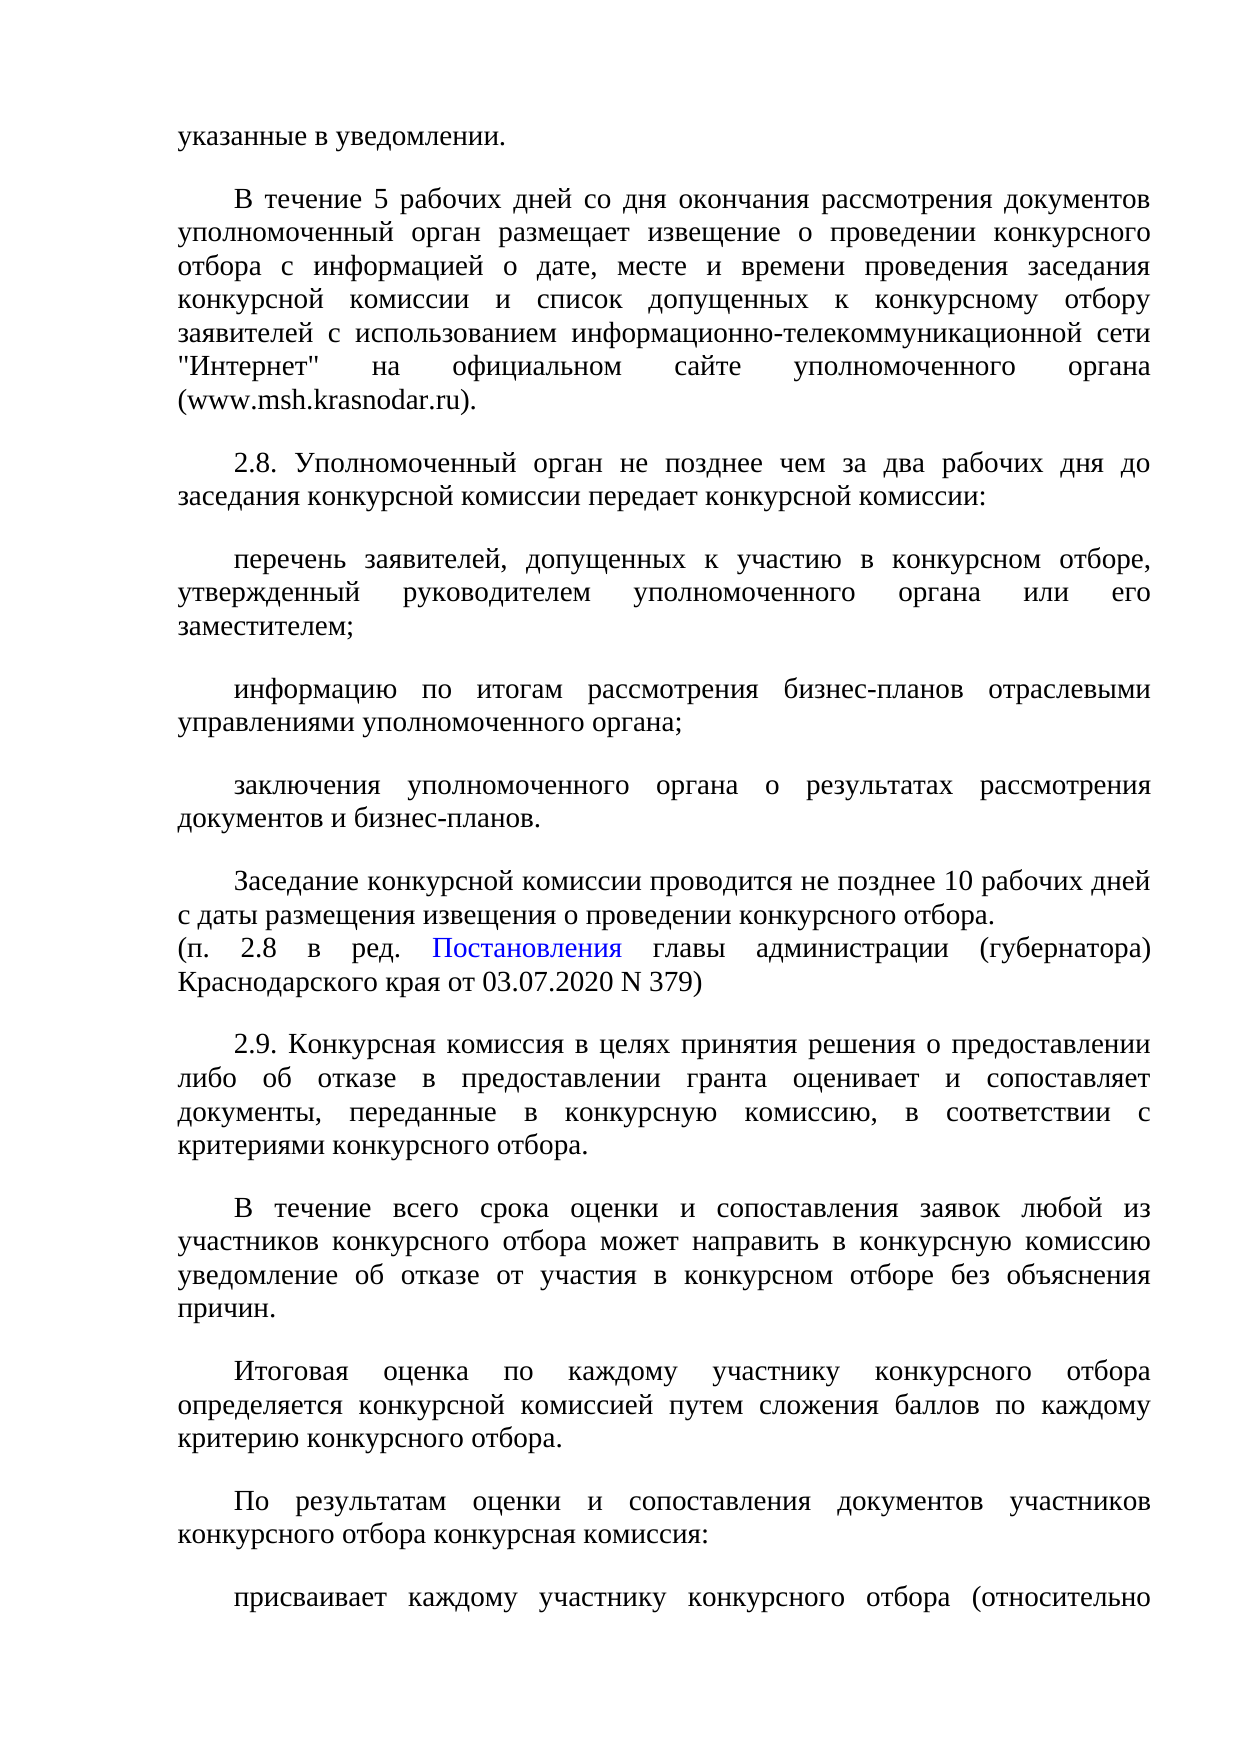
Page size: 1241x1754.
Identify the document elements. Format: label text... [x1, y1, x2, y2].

text В течение всего срока оценки и сопоставления заявок любой из участников конкурсного отбора может направить в конкурсную комиссию уведомление об отказе от участия в конкурсном отборе без объяснения причин. [177, 1190, 1152, 1324]
text В течение 5 рабочих дней со дня окончания рассмотрения документов уполномоченный орган размещает извещение о проведении конкурсного отбора с информацией о дате, месте и времени проведения заседания конкурсной комиссии и список допущенных к конкурсному отбору заявителей с использованием информационно-телекоммуникационной сети "Интернет" на официальном сайте уполномоченного органа (www.msh.krasnodar.ru). [177, 181, 1152, 416]
text заключения уполномоченного органа о результатах рассмотрения документов и бизнес-планов. [177, 767, 1152, 834]
text Заседание конкурсной комиссии проводится не позднее 10 рабочих дней с даты размещения извещения о проведении конкурсного отбора. [177, 863, 1152, 930]
text Итоговая оценка по каждому участнику конкурсного отбора определяется конкурсной комиссией путем сложения баллов по каждому критерию конкурсного отбора. [177, 1353, 1152, 1454]
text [177, 118, 1152, 152]
text 2.9. Конкурсная комиссия в целях принятия решения о предоставлении либо об отказе в предоставлении гранта оценивает и сопоставляет документы, переданные в конкурсную комиссию, в соответствии с критериями конкурсного отбора. [177, 1027, 1152, 1161]
text перечень заявителей, допущенных к участию в конкурсном отборе, утвержденный руководителем уполномоченного органа или его заместителем; [177, 541, 1152, 642]
text По результатам оценки и сопоставления документов участников конкурсного отбора конкурсная комиссия: [177, 1483, 1152, 1550]
text 2.8. Уполномоченный орган не позднее чем за два рабочих дня до заседания конкурсной комиссии передает конкурсной комиссии: [177, 445, 1152, 512]
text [177, 1579, 1152, 1613]
text информацию по итогам рассмотрения бизнес-планов отраслевыми управлениями уполномоченного органа; [177, 671, 1152, 738]
text (п. 2.8 в ред. Постановления главы администрации (губернатора) Краснодарского края от 03.07.2020 N 379) [177, 930, 1152, 997]
